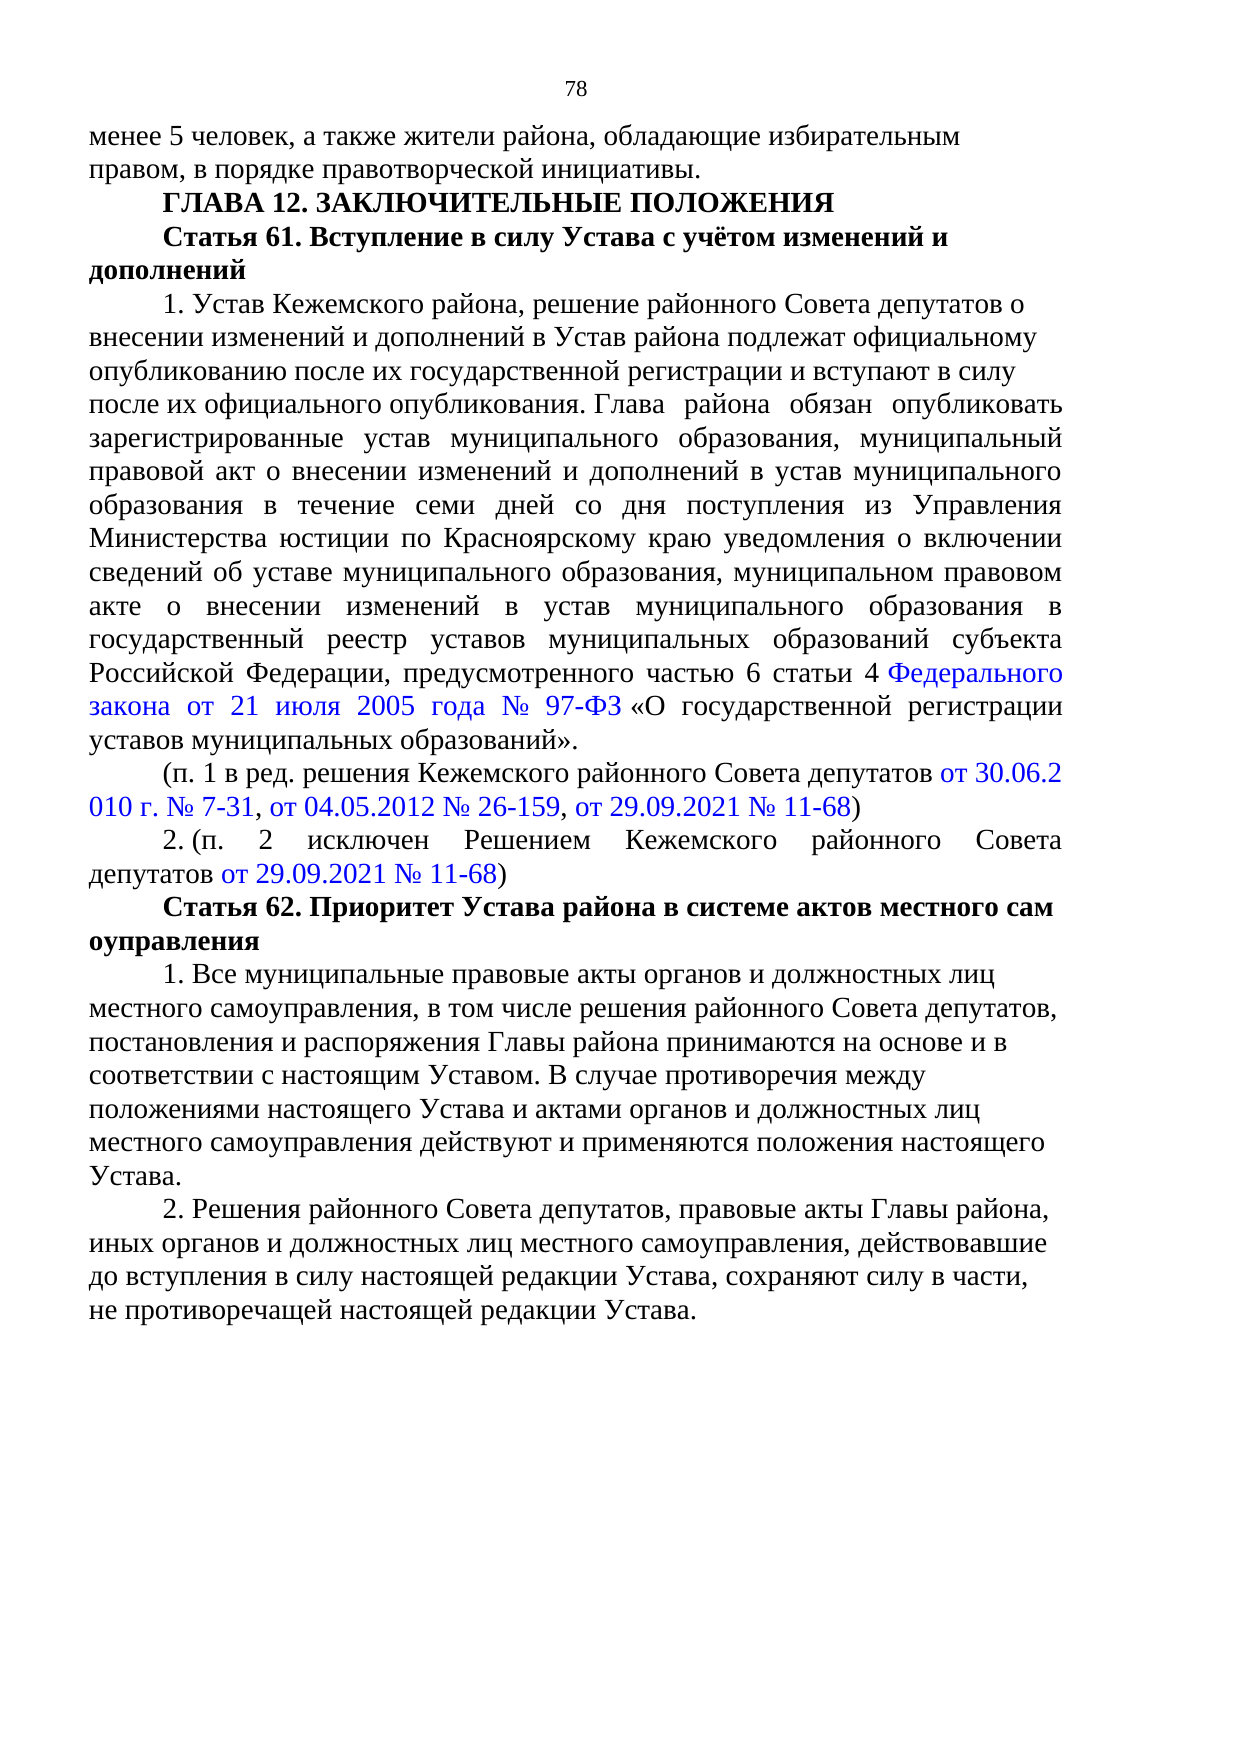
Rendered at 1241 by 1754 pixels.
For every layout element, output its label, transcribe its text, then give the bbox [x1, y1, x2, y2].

text 1. Устав Кежемского района, решение районного Совета депутатов о внесении изменений и дополнений в Устав района подлежат официальному опубликованию после их государственной регистрации и вступают в силу после их официального опубликования. Глава района обязан опубликовать зарегистрированные устав муниципального образования, муниципальный правовой акт о внесении изменений и дополнений в устав муниципального образования в течение семи дней со дня поступления из Управления Министерства юстиции по Красноярскому краю уведомления о включении сведений об уставе муниципального образования, муниципальном правовом акте о внесении изменений в устав муниципального образования в государственный реестр уставов муниципальных образований субъекта Российской Федерации, предусмотренного частью 6 статьи 4 Федерального закона от 21 июля 2005 года № 97-ФЗ «О государственной регистрации уставов муниципальных образований». [89, 286, 1063, 755]
text (п. 1 в ред. решения Кежемского районного Совета депутатов от 30.06.2010 г. № 7-31, от 04.05.2012 № 26-159, от 29.09.2021 № 11-68) [89, 755, 1063, 822]
text ГЛАВА 12. ЗАКЛЮЧИТЕЛЬНЫЕ ПОЛОЖЕНИЯ [89, 185, 1063, 219]
text Статья 62. Приоритет Устава района в системе актов местного самоуправления [89, 889, 1063, 957]
text 2. Решения районного Совета депутатов, правовые акты Главы района, иных органов и должностных лиц местного самоуправления, действовавшие до вступления в силу настоящей редакции Устава, сохраняют силу в части, не противоречащей настоящей редакции Устава. [89, 1191, 1063, 1326]
text Статья 61. Вступление в силу Устава с учётом изменений и дополнений [89, 219, 1063, 286]
text 1. Все муниципальные правовые акты органов и должностных лиц местного самоуправления, в том числе решения районного Совета депутатов, постановления и распоряжения Главы района принимаются на основе и в соответствии с настоящим Уставом. В случае противоречия между положениями настоящего Устава и актами органов и должностных лиц местного самоуправления действуют и применяются положения настоящего Устава. [89, 957, 1063, 1191]
text 2. (п. 2 исключен Решением Кежемского районного Совета депутатов от 29.09.2021 № 11-68) [89, 822, 1063, 889]
